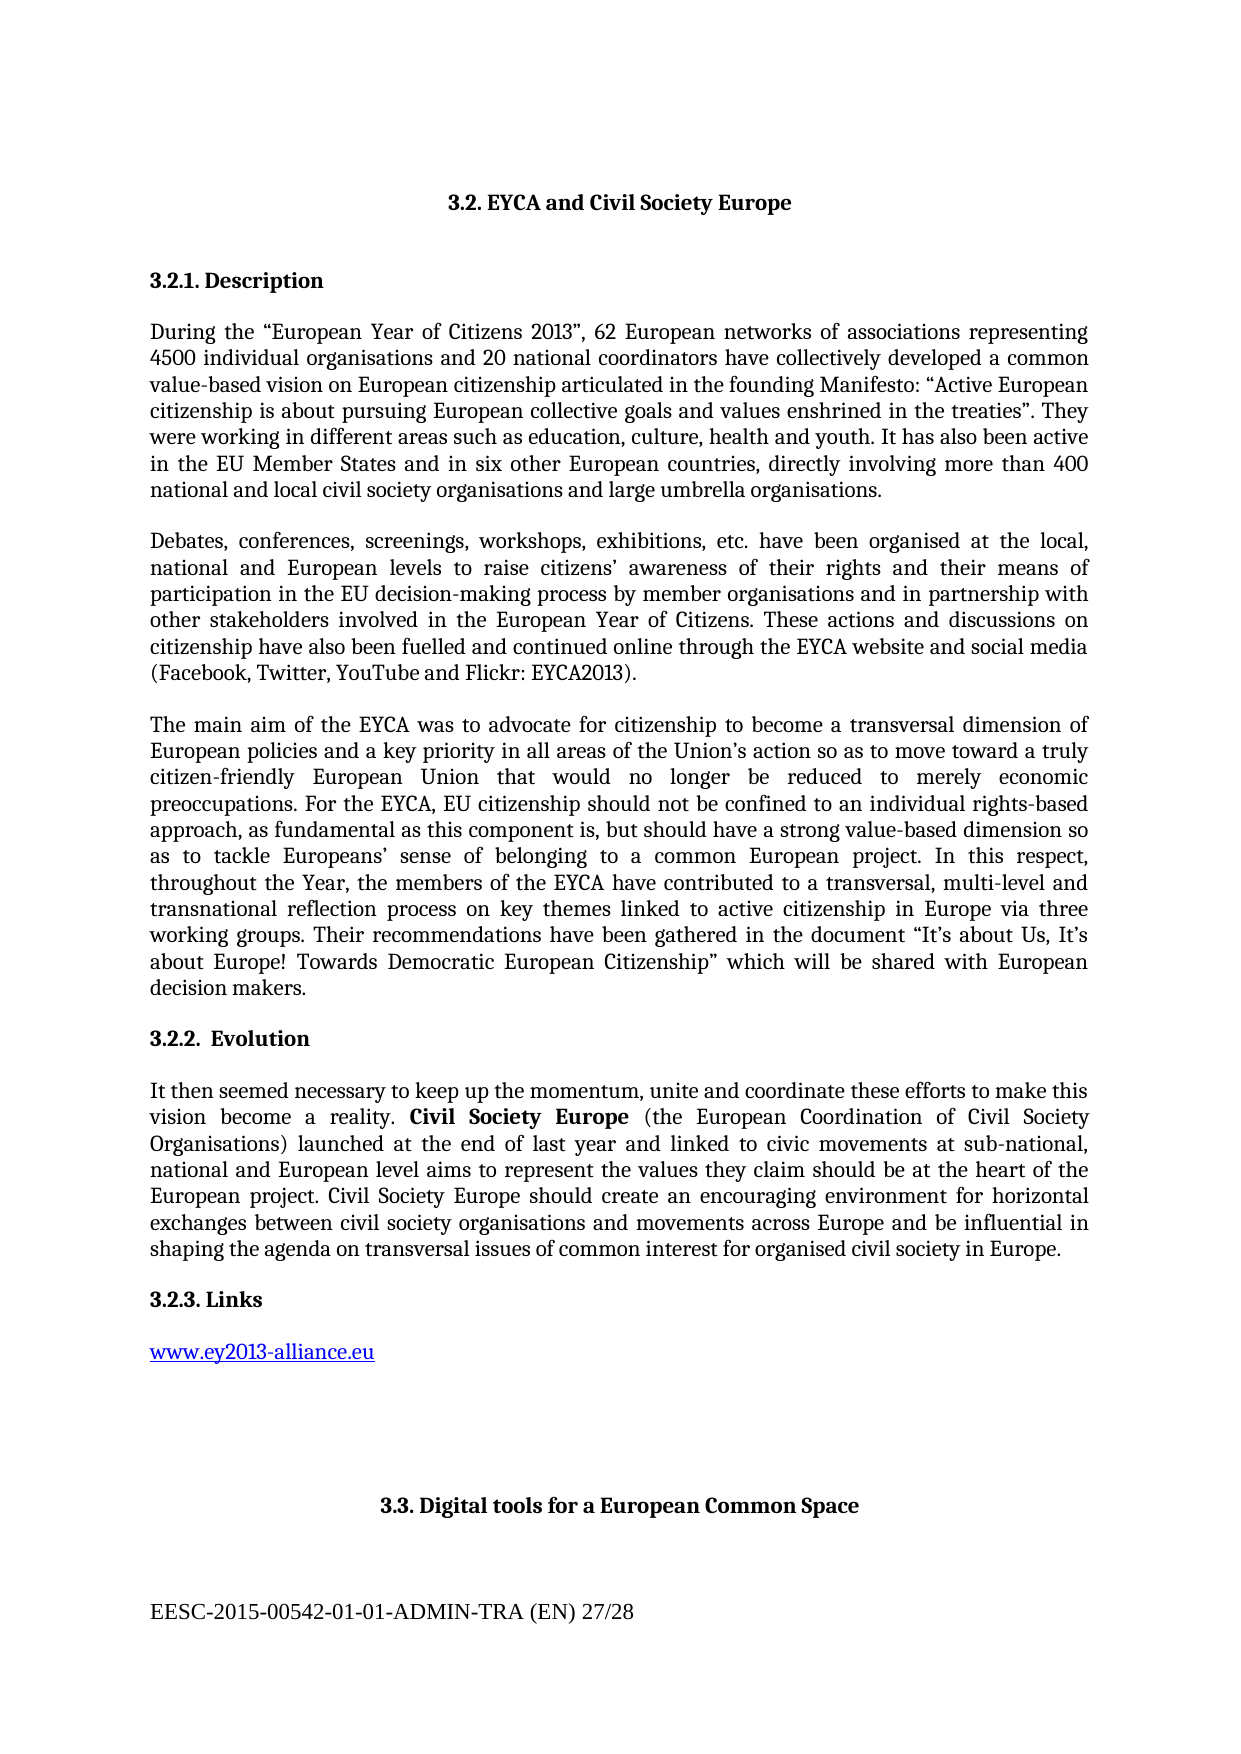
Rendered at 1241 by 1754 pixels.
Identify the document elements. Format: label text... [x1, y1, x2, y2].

text It then seemed necessary to keep up the momentum, unite and coordinate these efforts to make this vision become a reality. Civil Society Europe (the European Coordination of Civil Society Organisations) launched at the end of last year and linked to civic movements at sub-national, national and European level aims to represent the values they claim should be at the heart of the European project. Civil Society Europe should create an encouraging environment for horizontal exchanges between civil society organisations and movements across Europe and be influential in shaping the agenda on transversal issues of common interest for organised civil society in Europe. [150, 1078, 1090, 1262]
text www.ey2013-alliance.eu [150, 1338, 1090, 1365]
text 3.2.1. Description [150, 267, 1090, 294]
text 3.2. EYCA and Civil Society Europe [150, 190, 1090, 216]
text The main aim of the EYCA was to advocate for citizenship to become a transversal dimension of European policies and a key priority in all areas of the Union’s action so as to move toward a truly citizen-friendly European Union that would no longer be reduced to merely economic preoccupations. For the EYCA, EU citizenship should not be confined to an individual rights-based approach, as fundamental as this component is, but should have a strong value-based dimension so as to tackle Europeans’ sense of belonging to a common European project. In this respect, throughout the Year, the members of the EYCA have contributed to a transversal, multi-level and transnational reflection process on key themes linked to active citizenship in Europe via three working groups. Their recommendations have been gathered in the document “It’s about Us, It’s about Europe! Towards Democratic European Citizenship” which will be shared with European decision makers. [150, 711, 1090, 1001]
text 3.2.2. Evolution [150, 1026, 1090, 1053]
text 3.3. Digital tools for a European Common Space [150, 1492, 1090, 1519]
text 3.2.3. Links [150, 1287, 1090, 1313]
text Debates, conferences, screenings, workshops, exhibitions, etc. have been organised at the local, national and European levels to raise citizens’ awareness of their rights and their means of participation in the EU decision-making process by member organisations and in partnership with other stakeholders involved in the European Year of Citizens. These actions and discussions on citizenship have also been fuelled and continued online through the EYCA website and social media (Facebook, Twitter, YouTube and Flickr: EYCA2013). [150, 528, 1090, 686]
text During the “European Year of Citizens 2013”, 62 European networks of associations representing 4500 individual organisations and 20 national coordinators have collectively developed a common value-based vision on European citizenship articulated in the founding Manifesto: “Active European citizenship is about pursuing European collective goals and values enshrined in the treaties”. They were working in different areas such as education, culture, health and youth. It has also been active in the EU Member States and in six other European countries, directly involving more than 400 national and local civil society organisations and large umbrella organisations. [150, 319, 1090, 503]
